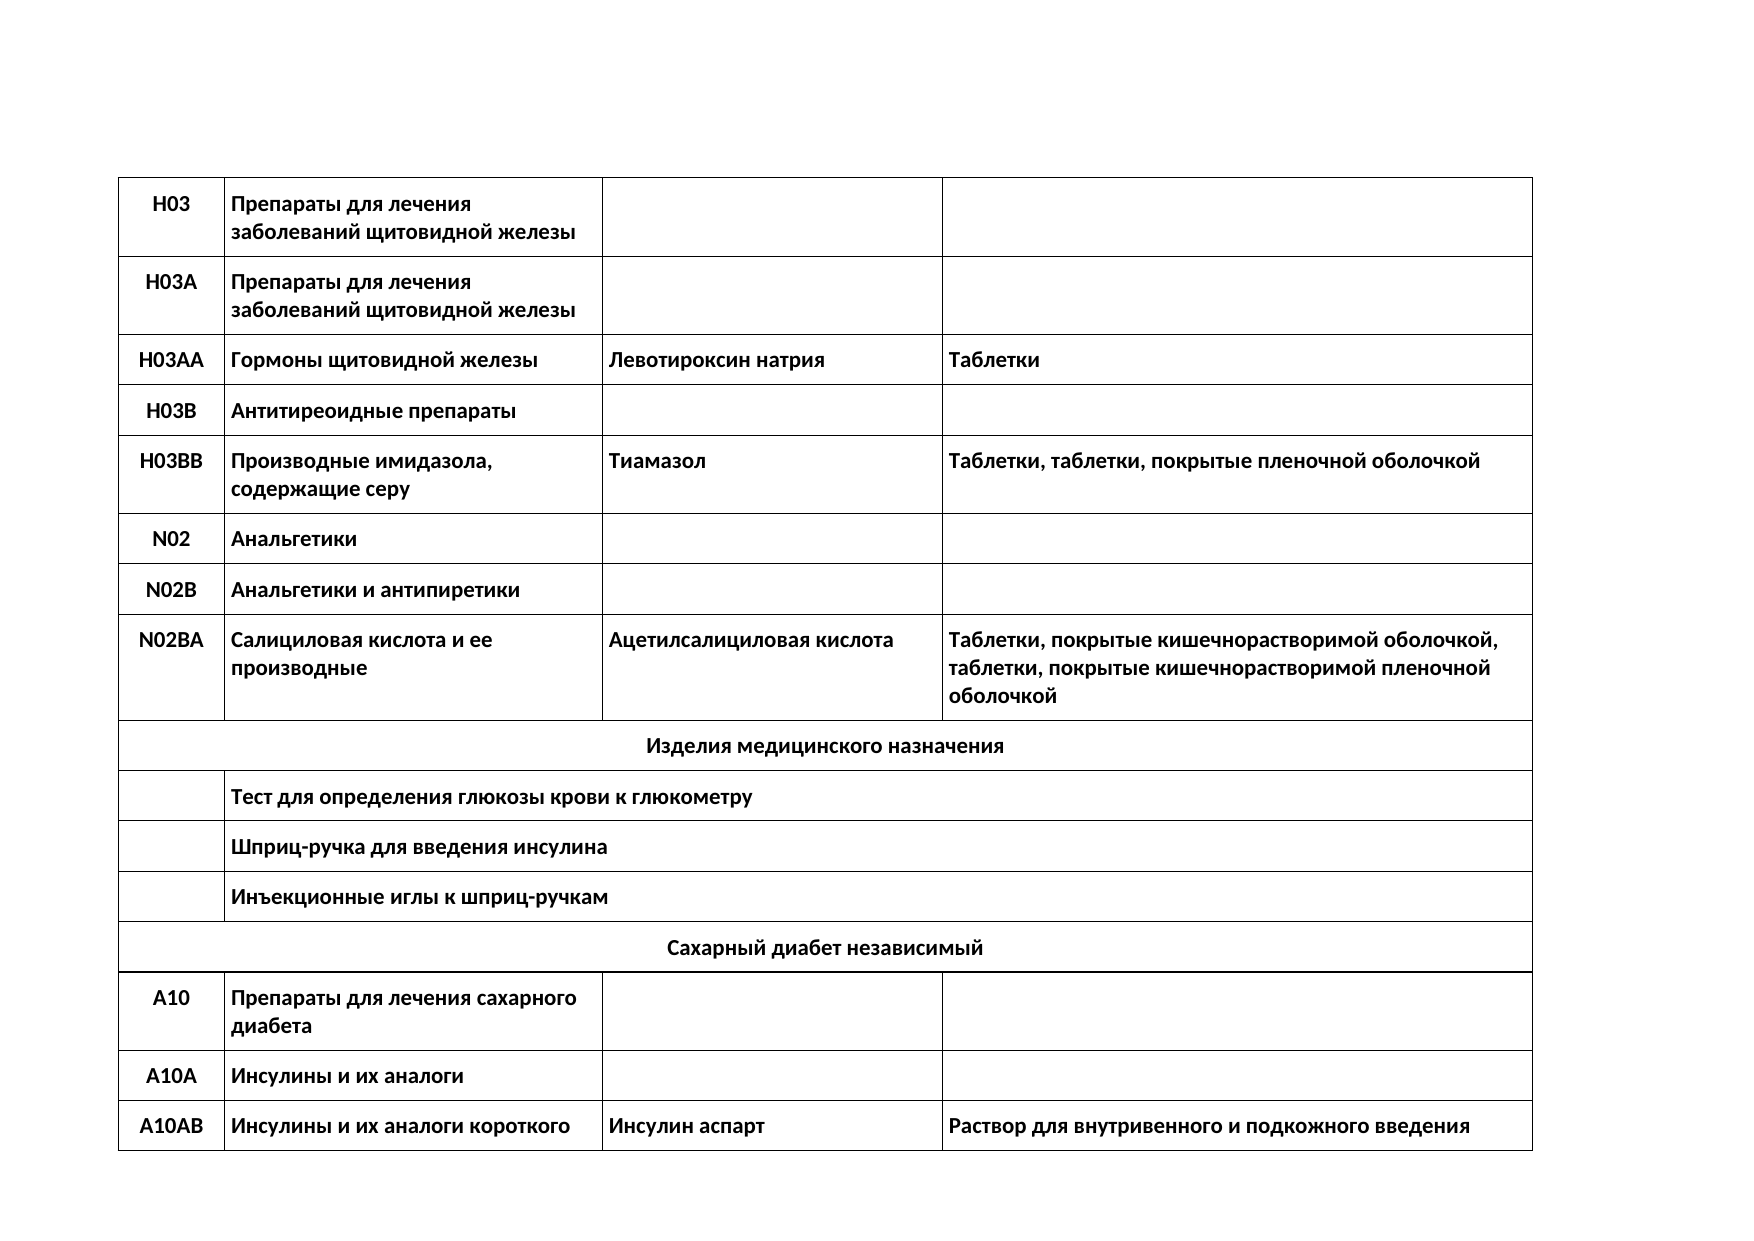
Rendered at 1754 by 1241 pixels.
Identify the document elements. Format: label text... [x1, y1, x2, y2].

table_cell [603, 385, 942, 434]
table_cell N02B [119, 564, 224, 613]
table_cell Препараты для лечения заболеваний щитовидной железы [225, 257, 602, 334]
table_cell Шприц-ручка для введения инсулина [225, 821, 1532, 871]
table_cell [225, 1101, 602, 1150]
table_cell Тиамазол [603, 436, 942, 513]
table_cell [943, 385, 1532, 434]
table_cell Анальгетики [225, 514, 602, 563]
table_cell Таблетки [943, 335, 1532, 384]
table_cell [603, 514, 942, 563]
table_cell Раствор для внутривенного и подкожного введения [943, 1101, 1532, 1150]
table_cell [603, 1051, 942, 1100]
table_cell Левотироксин натрия [603, 335, 942, 384]
table_cell Таблетки, таблетки, покрытые пленочной оболочкой [943, 436, 1532, 513]
table_cell Инсулин аспарт [603, 1101, 942, 1150]
table_cell Гормоны щитовидной железы [225, 335, 602, 384]
table_cell [603, 178, 942, 256]
table_cell N02BA [119, 615, 224, 720]
table_cell [943, 973, 1532, 1050]
table_cell N02 [119, 514, 224, 563]
table_cell [119, 872, 224, 921]
table_cell H03A [119, 257, 224, 334]
table_cell Изделия медицинского назначения [119, 721, 1532, 770]
table_cell Ацетилсалициловая кислота [603, 615, 942, 720]
table_cell H03AA [119, 335, 224, 384]
table_cell Препараты для лечения сахарного диабета [225, 973, 602, 1050]
table_cell Салициловая кислота и ее производные [225, 615, 602, 720]
table_cell [943, 1051, 1532, 1100]
table_cell [943, 178, 1532, 256]
table_cell Анальгетики и антипиретики [225, 564, 602, 613]
table_cell [119, 771, 224, 820]
table_cell H03B [119, 385, 224, 434]
table_cell Инъекционные иглы к шприц-ручкам [225, 872, 1532, 921]
table_cell Производные имидазола, содержащие серу [225, 436, 602, 513]
table_cell [943, 514, 1532, 563]
table_cell [943, 564, 1532, 613]
table_cell A10 [119, 973, 224, 1050]
table_cell A10A [119, 1051, 224, 1100]
table_cell Инсулины и их аналоги [225, 1051, 602, 1100]
table_cell H03 [119, 178, 224, 256]
table_cell [119, 821, 224, 871]
table_cell [603, 564, 942, 613]
table_cell A10AB [119, 1101, 224, 1150]
table_cell [603, 257, 942, 334]
table_cell Тест для определения глюкозы крови к глюкометру [225, 771, 1532, 820]
table_cell Таблетки, покрытые кишечнорастворимой оболочкой, таблетки, покрытые кишечнорастворимой пленочной оболочкой [943, 615, 1532, 720]
table_cell H03BB [119, 436, 224, 513]
table_cell [943, 257, 1532, 334]
table_cell [603, 973, 942, 1050]
table_cell Препараты для лечения заболеваний щитовидной железы [225, 178, 602, 256]
table_cell Антитиреоидные препараты [225, 385, 602, 434]
table_cell Сахарный диабет независимый [119, 922, 1532, 971]
